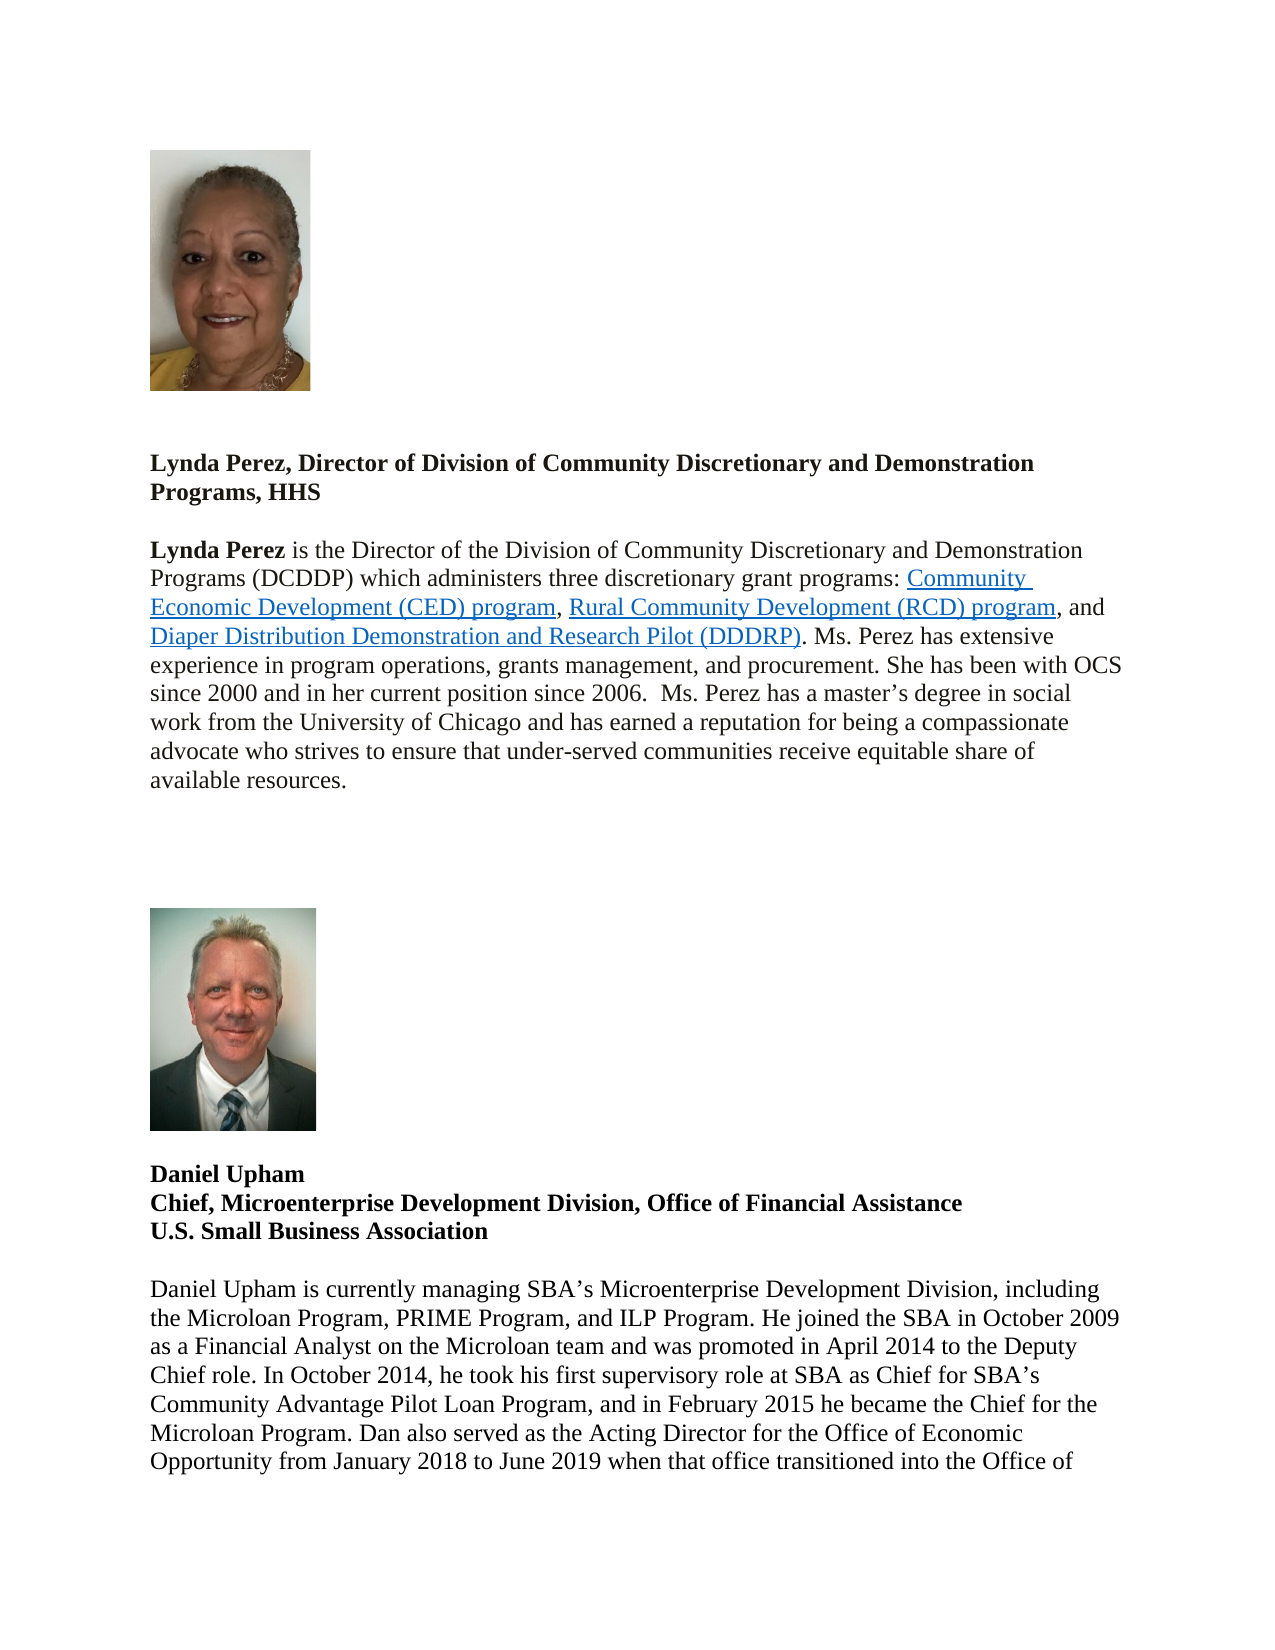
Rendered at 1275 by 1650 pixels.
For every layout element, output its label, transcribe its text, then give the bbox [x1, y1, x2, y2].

text Lynda Perez is the Director of the Division of Community Discretionary and Demonstration Programs (DCDDP) which administers three discretionary grant programs: Community Economic Development (CED) program, Rural Community Development (RCD) program, and Diaper Distribution Demonstration and Research Pilot (DDDRP). Ms. Perez has extensive experience in program operations, grants management, and procurement. She has been with OCS since 2000 and in her current position since 2006. Ms. Perez has a master’s degree in social work from the University of Chicago and has earned a reputation for being a compassionate advocate who strives to ensure that under-served communities receive equitable share of available resources. [150, 535, 1125, 793]
text Lynda Perez, Director of Division of Community Discretionary and Demonstration Programs, HHS [150, 448, 1125, 506]
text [150, 1159, 1125, 1475]
picture [150, 908, 317, 1131]
picture [150, 150, 311, 391]
